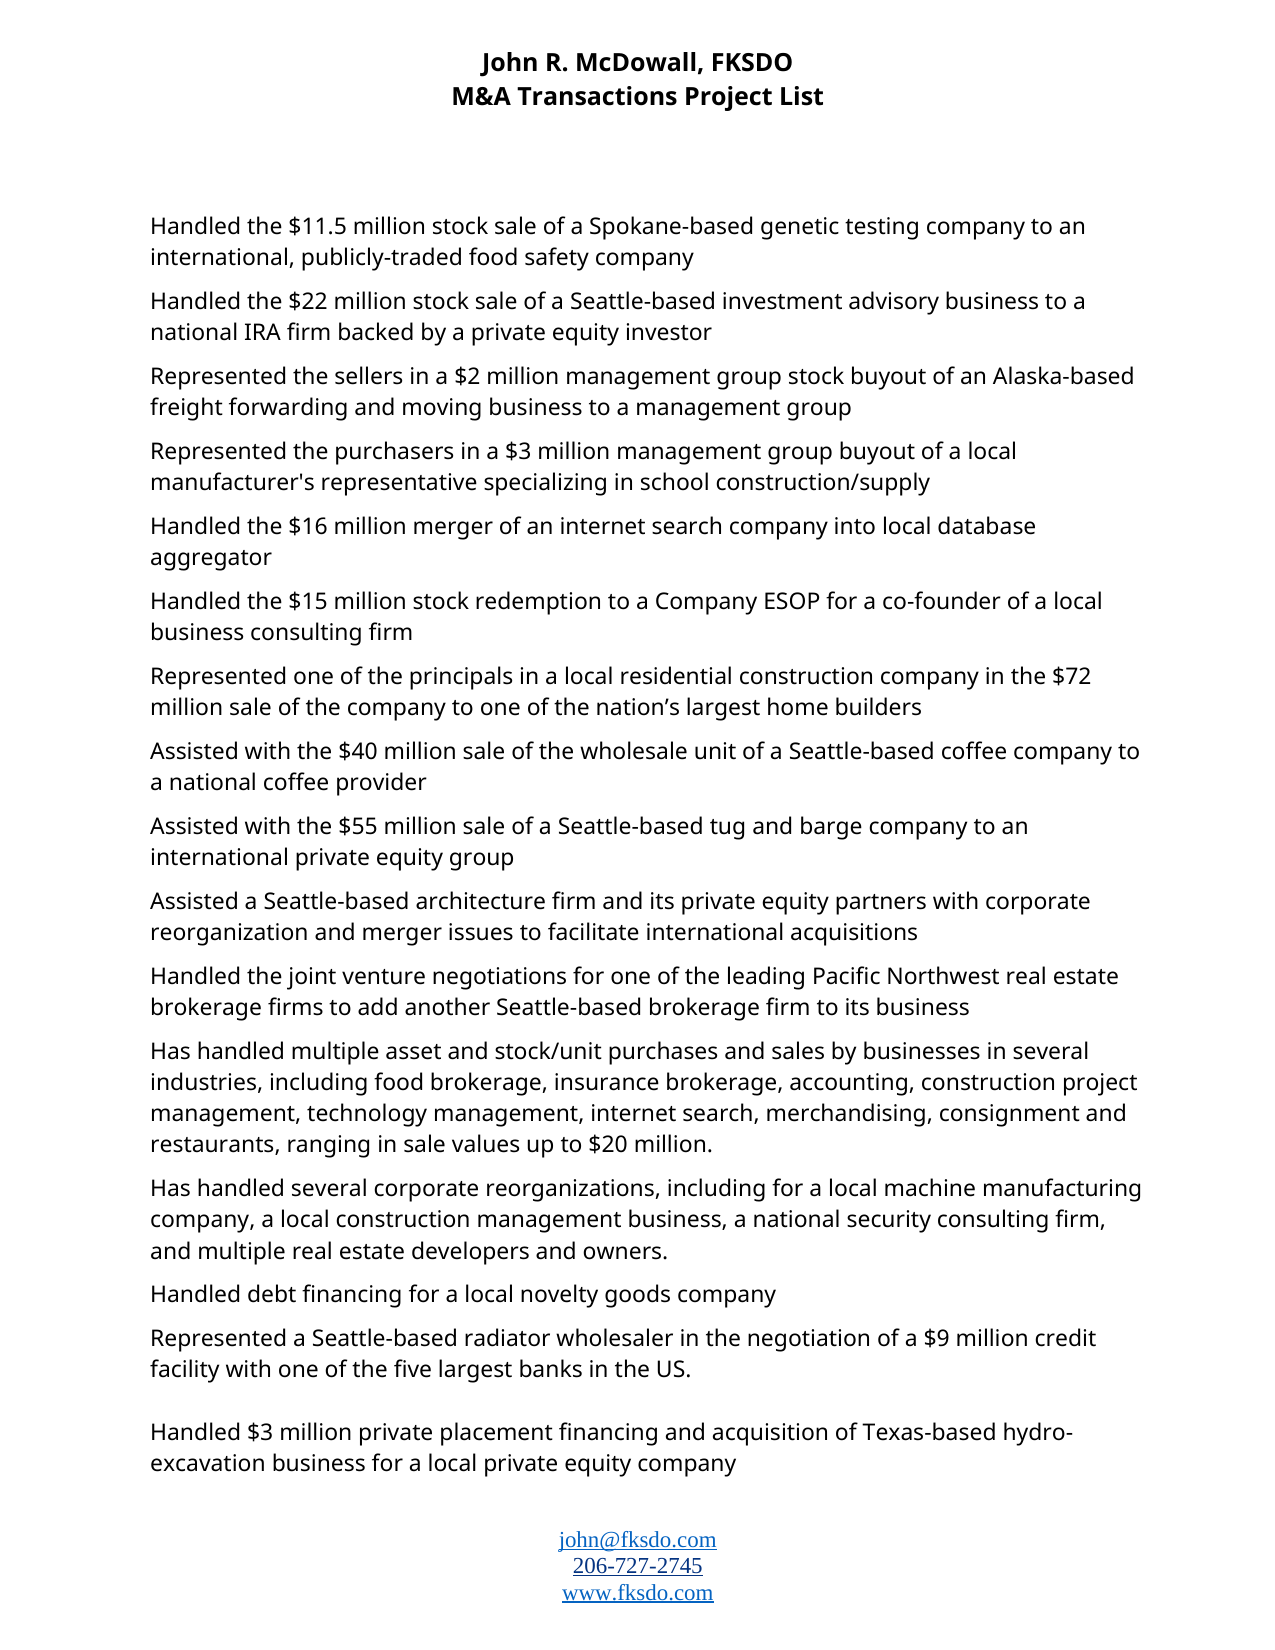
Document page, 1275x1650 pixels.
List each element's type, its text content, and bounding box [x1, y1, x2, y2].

text Handled the $16 million merger of an internet search company into local database aggregator [150, 510, 1151, 572]
text Has handled multiple asset and stock/unit purchases and sales by businesses in several industries, including food brokerage, insurance brokerage, accounting, construction project management, technology management, internet search, merchandising, consignment and restaurants, ranging in sale values up to $20 million. [150, 1035, 1151, 1160]
text Assisted a Seattle-based architecture firm and its private equity partners with corporate reorganization and merger issues to facilitate international acquisitions [150, 885, 1151, 947]
text Represented one of the principals in a local residential construction company in the $72 million sale of the company to one of the nation’s largest home builders [150, 660, 1151, 722]
text Handled the $11.5 million stock sale of a Spokane-based genetic testing company to an international, publicly-traded food safety company [150, 210, 1151, 272]
text Has handled several corporate reorganizations, including for a local machine manufacturing company, a local construction management business, a national security consulting firm, and multiple real estate developers and owners. [150, 1172, 1151, 1266]
text Handled debt financing for a local novelty goods company [150, 1278, 1151, 1310]
text Handled the $15 million stock redemption to a Company ESOP for a co-founder of a local business consulting firm [150, 585, 1151, 647]
text Handled the joint venture negotiations for one of the leading Pacific Northwest real estate brokerage firms to add another Seattle-based brokerage firm to its business [150, 960, 1151, 1022]
text Represented the purchasers in a $3 million management group buyout of a local manufacturer's representative specializing in school construction/supply [150, 435, 1151, 497]
text Assisted with the $55 million sale of a Seattle-based tug and barge company to an international private equity group [150, 810, 1151, 872]
text Represented a Seattle-based radiator wholesaler in the negotiation of a $9 million credit facility with one of the five largest banks in the US. [150, 1322, 1151, 1385]
text Represented the sellers in a $2 million management group stock buyout of an Alaska-based freight forwarding and moving business to a management group [150, 360, 1151, 422]
text Handled the $22 million stock sale of a Seattle-based investment advisory business to a national IRA firm backed by a private equity investor [150, 285, 1151, 347]
text Assisted with the $40 million sale of the wholesale unit of a Seattle-based coffee company to a national coffee provider [150, 735, 1151, 797]
text Handled $3 million private placement financing and acquisition of Texas-based hydro-excavation business for a local private equity company [150, 1416, 1151, 1478]
